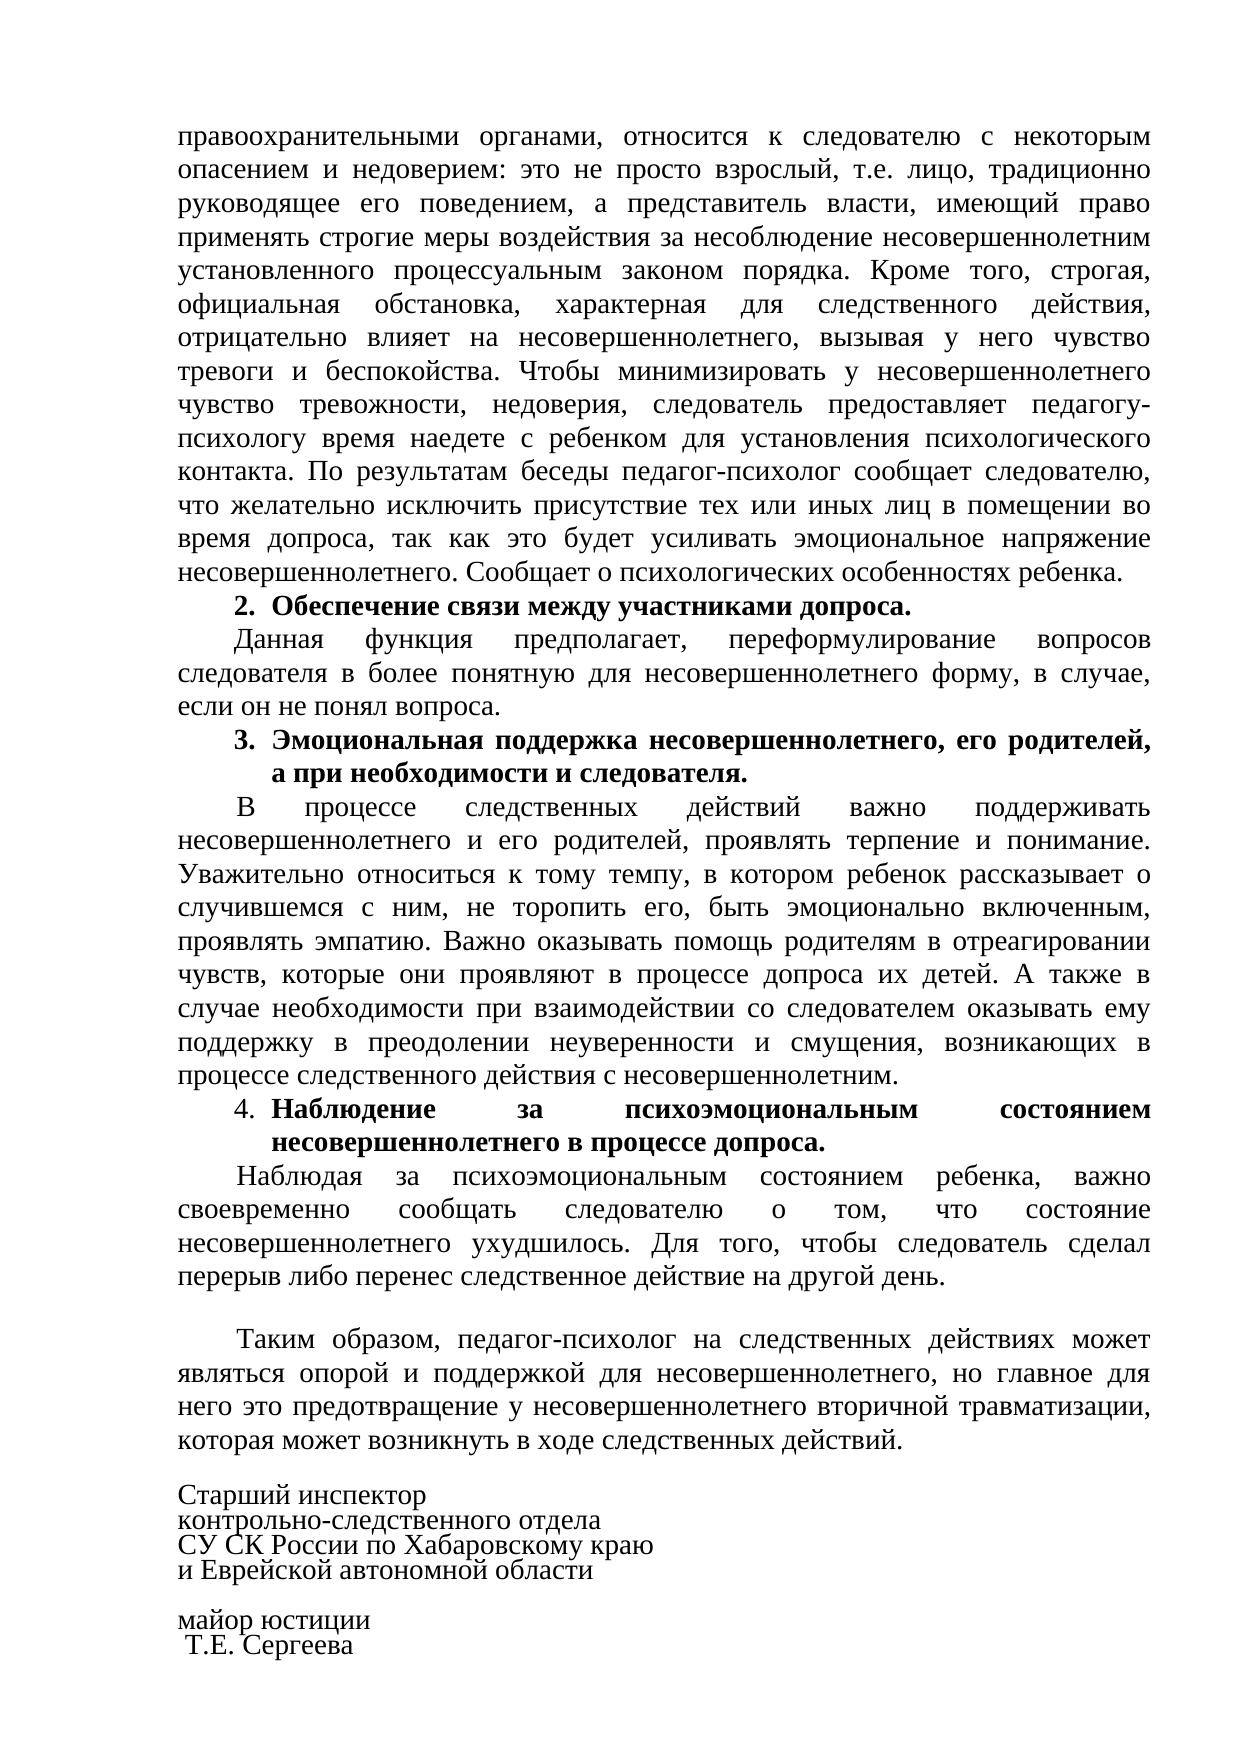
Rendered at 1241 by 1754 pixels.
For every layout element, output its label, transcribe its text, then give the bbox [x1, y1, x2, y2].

text В процессе следственных действий важно поддерживать несовершеннолетнего и его родителей, проявлять терпение и понимание. Уважительно относиться к тому темпу, в котором ребенок рассказывает о случившемся с ним, не торопить его, быть эмоционально включенным, проявлять эмпатию. Важно оказывать помощь родителям в отреагировании чувств, которые они проявляют в процессе допроса их детей. А также в случае необходимости при взаимодействии со следователем оказывать ему поддержку в преодолении неуверенности и смущения, возникающих в процессе следственного действия с несовершеннолетним. [177, 789, 1152, 1091]
text контрольно-следственного отдела [177, 1509, 1152, 1534]
text Данная функция предполагает, переформулирование вопросов следователя в более понятную для несовершеннолетнего форму, в случае, если он не понял вопроса. [177, 621, 1152, 722]
text майор юстиции [177, 1609, 1152, 1634]
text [177, 118, 1152, 588]
text Т.Е. Сергеева [177, 1634, 1152, 1659]
list Наблюдение за психоэмоциональным состоянием несовершеннолетнего в процессе допроса. [233, 1091, 1152, 1158]
text Старший инспектор [177, 1484, 1152, 1509]
list Эмоциональная поддержка несовершеннолетнего, его родителей, а при необходимости и следователя. [233, 722, 1152, 789]
text Таким образом, педагог-психолог на следственных действиях может являться опорой и поддержкой для несовершеннолетнего, но главное для него это предотвращение у несовершеннолетнего вторичной травматизации, которая может возникнуть в ходе следственных действий. [177, 1321, 1152, 1455]
text Наблюдая за психоэмоциональным состоянием ребенка, важно своевременно сообщать следователю о том, что состояние несовершеннолетнего ухудшилось. Для того, чтобы следователь сделал перерыв либо перенес следственное действие на другой день. [177, 1158, 1152, 1292]
text и Еврейской автономной области [177, 1559, 1152, 1584]
text СУ СК России по Хабаровскому краю [177, 1534, 1152, 1559]
list Обеспечение связи между участниками допроса. [233, 588, 1152, 621]
